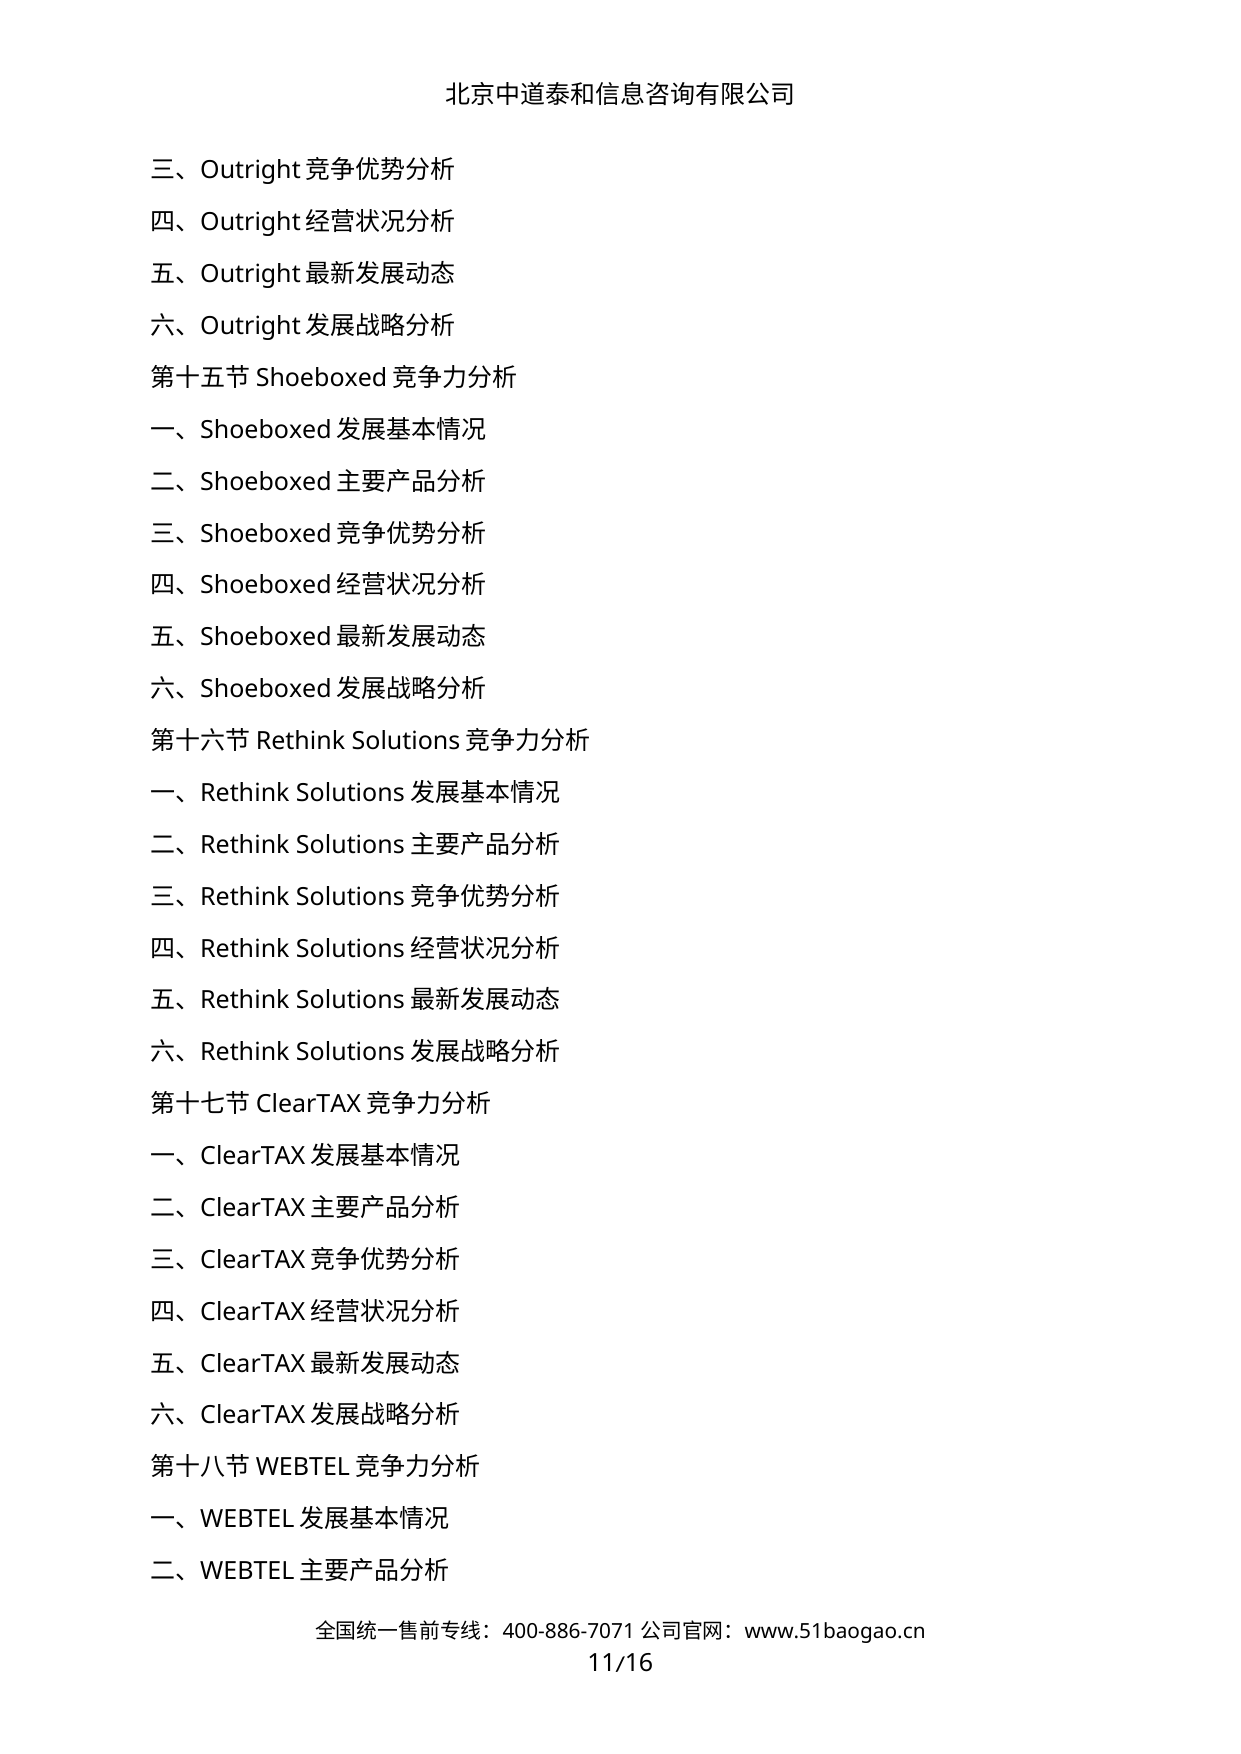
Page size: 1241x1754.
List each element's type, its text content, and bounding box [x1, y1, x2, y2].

text 六、Outright发展战略分析 [150, 306, 1090, 342]
text 二、Shoeboxed主要产品分析 [150, 461, 1090, 497]
text 第十六节 Rethink Solutions竞争力分析 [150, 721, 1090, 757]
text 四、Outright经营状况分析 [150, 202, 1090, 238]
text 第十七节 ClearTAX竞争力分析 [150, 1084, 1090, 1120]
text 四、Rethink Solutions经营状况分析 [150, 928, 1090, 964]
text 二、Rethink Solutions主要产品分析 [150, 824, 1090, 861]
text 六、ClearTAX发展战略分析 [150, 1395, 1090, 1431]
text 三、Rethink Solutions竞争优势分析 [150, 876, 1090, 912]
text 一、Shoeboxed发展基本情况 [150, 409, 1090, 446]
text 六、Shoeboxed发展战略分析 [150, 669, 1090, 705]
text 一、ClearTAX发展基本情况 [150, 1136, 1090, 1172]
text 五、ClearTAX最新发展动态 [150, 1343, 1090, 1379]
text 五、Shoeboxed最新发展动态 [150, 617, 1090, 653]
text 一、Rethink Solutions发展基本情况 [150, 772, 1090, 809]
text 三、Shoeboxed竞争优势分析 [150, 513, 1090, 549]
text 四、ClearTAX经营状况分析 [150, 1291, 1090, 1327]
text 三、Outright竞争优势分析 [150, 150, 1090, 186]
text 三、ClearTAX竞争优势分析 [150, 1239, 1090, 1276]
text 二、ClearTAX主要产品分析 [150, 1187, 1090, 1224]
text 第十五节 Shoeboxed竞争力分析 [150, 357, 1090, 394]
text 二、WEBTEL主要产品分析 [150, 1551, 1090, 1587]
text 六、Rethink Solutions发展战略分析 [150, 1032, 1090, 1068]
text 一、WEBTEL发展基本情况 [150, 1499, 1090, 1535]
text 四、Shoeboxed经营状况分析 [150, 565, 1090, 601]
text 第十八节 WEBTEL竞争力分析 [150, 1447, 1090, 1483]
text 五、Rethink Solutions最新发展动态 [150, 980, 1090, 1016]
text 五、Outright最新发展动态 [150, 254, 1090, 290]
